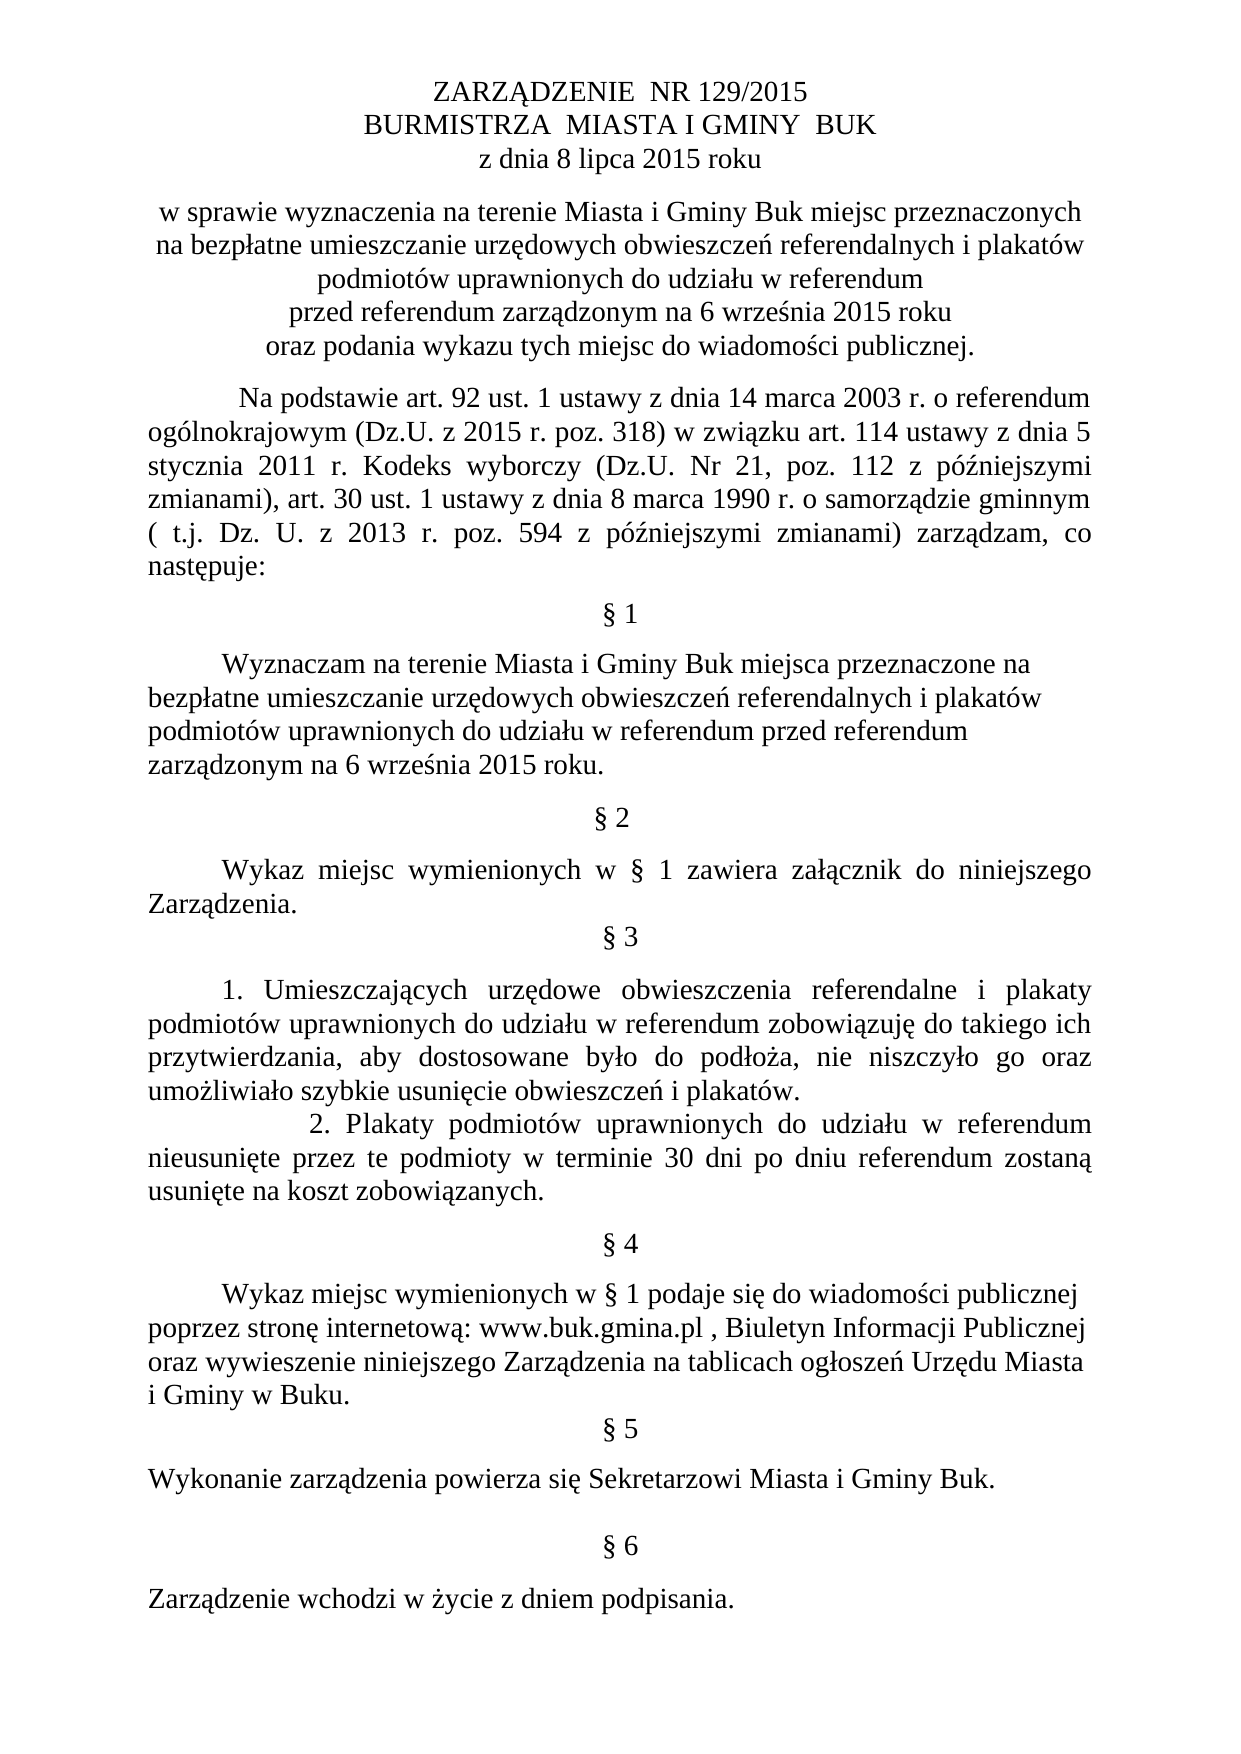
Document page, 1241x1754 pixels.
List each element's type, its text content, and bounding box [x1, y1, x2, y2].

text Zarządzenie wchodzi w życie z dniem podpisania. [148, 1581, 1093, 1614]
text przed referendum zarządzonym na 6 września 2015 roku [148, 294, 1093, 328]
text § 1 [148, 596, 1093, 630]
text Wykonanie zarządzenia powierza się Sekretarzowi Miasta i Gminy Buk. [148, 1461, 1093, 1494]
text BURMISTRZA MIASTA I GMINY BUK [148, 107, 1093, 141]
text Wykaz miejsc wymienionych w § 1 zawiera załącznik do niniejszego Zarządzenia. [148, 852, 1093, 919]
text Wyznaczam na terenie Miasta i Gminy Buk miejsca przeznaczone na bezpłatne umieszczanie urzędowych obwieszczeń referendalnych i plakatów podmiotów uprawnionych do udziału w referendum przed referendum zarządzonym na 6 września 2015 roku. [148, 646, 1093, 781]
text § 2 [148, 800, 1093, 833]
text § 3 [148, 919, 1093, 953]
text Wykaz miejsc wymienionych w § 1 podaje się do wiadomości publicznej poprzez stronę internetową: www.buk.gmina.pl , Biuletyn Informacji Publicznej oraz wywieszenie niniejszego Zarządzenia na tablicach ogłoszeń Urzędu Miasta i Gminy w Buku. [148, 1277, 1093, 1411]
text 2. Plakaty podmiotów uprawnionych do udziału w referendum nieusunięte przez te podmioty w terminie 30 dni po dniu referendum zostaną usunięte na koszt zobowiązanych. [148, 1106, 1093, 1207]
text § 5 [148, 1411, 1093, 1444]
text Na podstawie art. 92 ust. 1 ustawy z dnia 14 marca 2003 r. o referendum ogólnokrajowym (Dz.U. z 2015 r. poz. 318) w związku art. 114 ustawy z dnia 5 stycznia 2011 r. Kodeks wyborczy (Dz.U. Nr 21, poz. 112 z późniejszymi zmianami), art. 30 ust. 1 ustawy z dnia 8 marca 1990 r. o samorządzie gminnym ( t.j. Dz. U. z 2013 r. poz. 594 z późniejszymi zmianami) zarządzam, co następuje: [148, 381, 1093, 582]
text w sprawie wyznaczenia na terenie Miasta i Gminy Buk miejsc przeznaczonych na bezpłatne umieszczanie urzędowych obwieszczeń referendalnych i plakatów podmiotów uprawnionych do udziału w referendum [148, 194, 1093, 294]
text 1. Umieszczających urzędowe obwieszczenia referendalne i plakaty podmiotów uprawnionych do udziału w referendum zobowiązuję do takiego ich przytwierdzania, aby dostosowane było do podłoża, nie niszczyło go oraz umożliwiało szybkie usunięcie obwieszczeń i plakatów. [148, 972, 1093, 1106]
text § 6 [148, 1528, 1093, 1562]
text z dnia 8 lipca 2015 roku [148, 141, 1093, 174]
title ZARZĄDZENIE NR 129/2015 [148, 74, 1093, 107]
text § 4 [148, 1226, 1093, 1260]
text oraz podania wykazu tych miejsc do wiadomości publicznej. [148, 328, 1093, 361]
